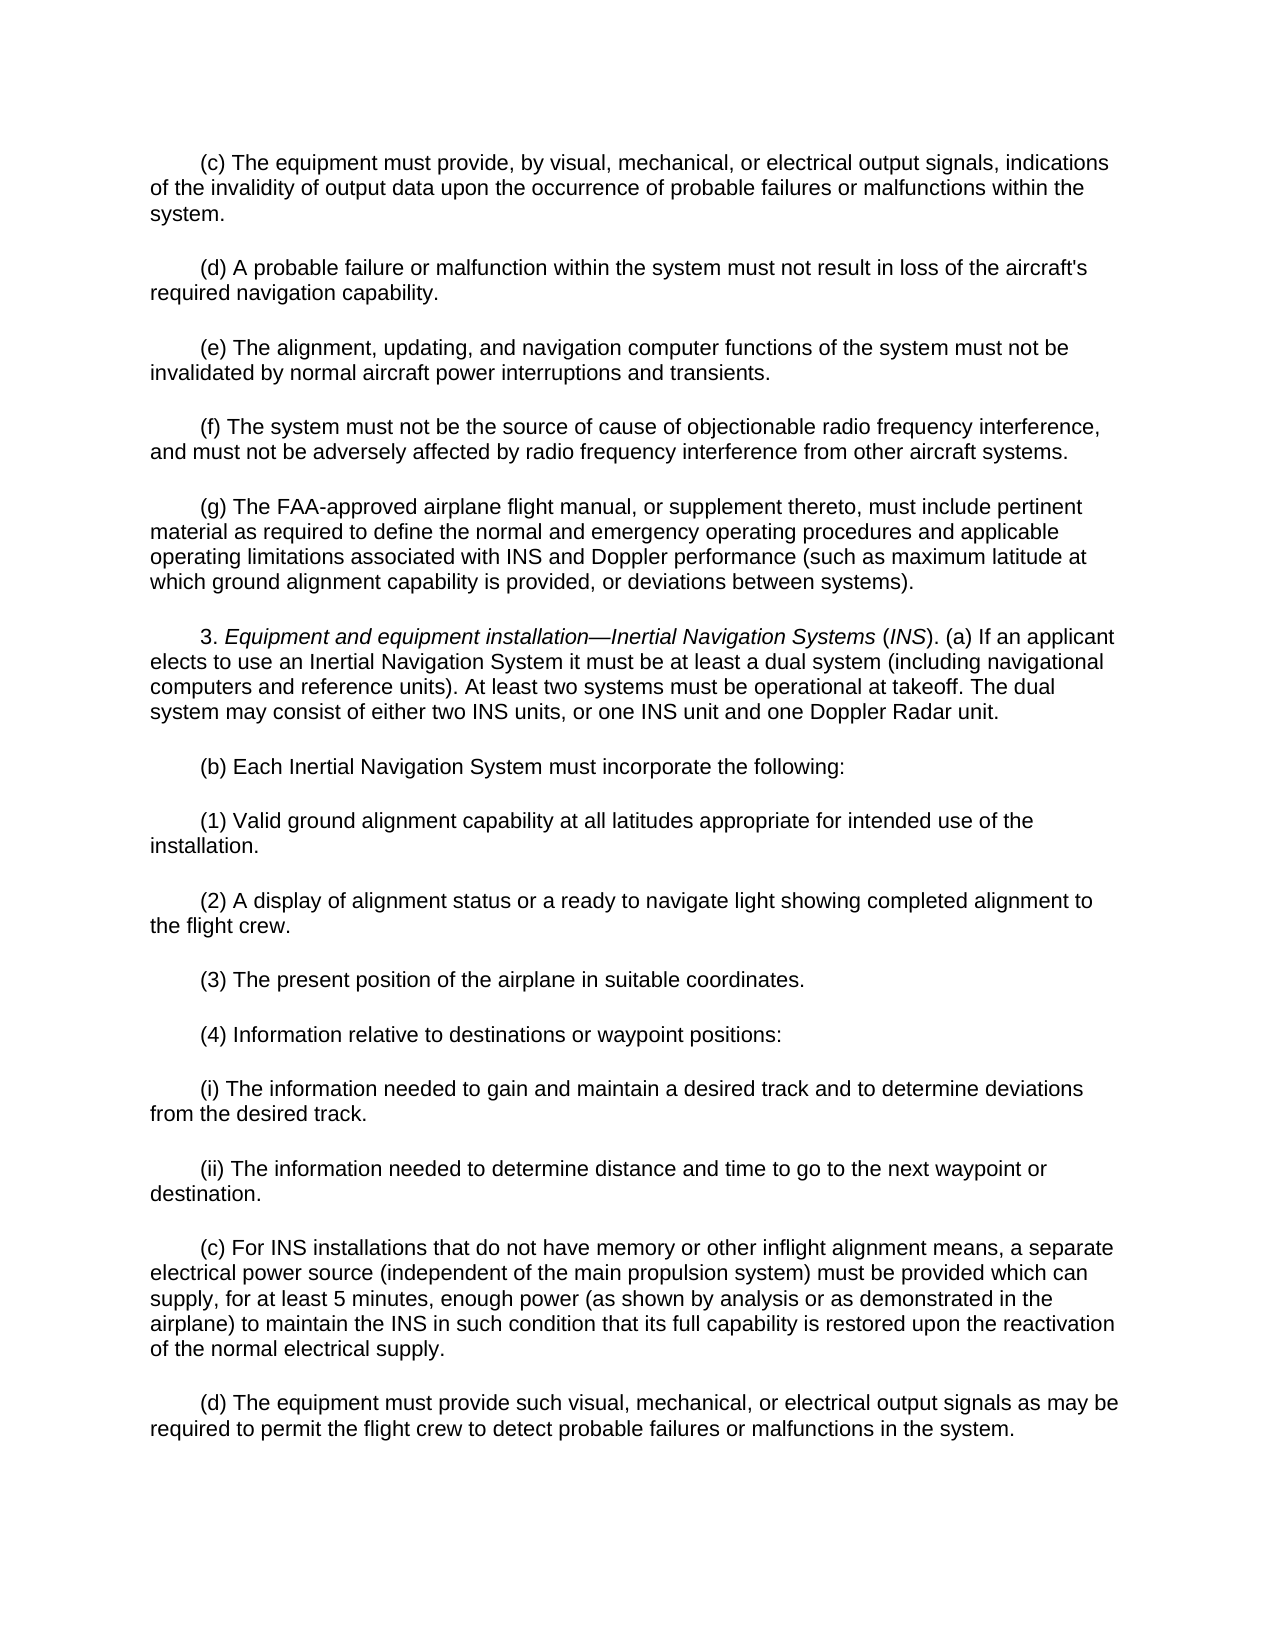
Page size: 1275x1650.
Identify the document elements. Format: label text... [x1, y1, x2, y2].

text (3) The present position of the airplane in suitable coordinates. [150, 967, 1125, 992]
text (c) For INS installations that do not have memory or other inflight alignment means, a separate electrical power source (independent of the main propulsion system) must be provided which can supply, for at least 5 minutes, enough power (as shown by analysis or as demonstrated in the airplane) to maintain the INS in such condition that its full capability is restored upon the reactivation of the normal electrical supply. [150, 1235, 1125, 1361]
text (d) A probable failure or malfunction within the system must not result in loss of the aircraft's required navigation capability. [150, 255, 1125, 305]
text (ii) The information needed to determine distance and time to go to the next waypoint or destination. [150, 1155, 1125, 1206]
text (i) The information needed to gain and maintain a desired track and to determine deviations from the desired track. [150, 1076, 1125, 1126]
text 3. Equipment and equipment installation—Inertial Navigation Systems (INS). (a) If an applicant elects to use an Inertial Navigation System it must be at least a dual system (including navigational computers and reference units). At least two systems must be operational at takeoff. The dual system may consist of either two INS units, or one INS unit and one Doppler Radar unit. [150, 623, 1125, 724]
text (c) The equipment must provide, by visual, mechanical, or electrical output signals, indications of the invalidity of output data upon the occurrence of probable failures or malfunctions within the system. [150, 150, 1125, 226]
text (b) Each Inertial Navigation System must incorporate the following: [150, 753, 1125, 779]
text (d) The equipment must provide such visual, mechanical, or electrical output signals as may be required to permit the flight crew to detect probable failures or malfunctions in the system. [150, 1390, 1125, 1441]
text (g) The FAA-approved airplane flight manual, or supplement thereto, must include pertinent material as required to define the normal and emergency operating procedures and applicable operating limitations associated with INS and Doppler performance (such as maximum latitude at which ground alignment capability is provided, or deviations between systems). [150, 493, 1125, 594]
text (e) The alignment, updating, and navigation computer functions of the system must not be invalidated by normal aircraft power interruptions and transients. [150, 334, 1125, 385]
text (2) A display of alignment status or a ready to navigate light showing completed alignment to the flight crew. [150, 887, 1125, 938]
text (f) The system must not be the source of cause of objectionable radio frequency interference, and must not be adversely affected by radio frequency interference from other aircraft systems. [150, 414, 1125, 464]
text (1) Valid ground alignment capability at all latitudes appropriate for intended use of the installation. [150, 808, 1125, 858]
text (4) Information relative to destinations or waypoint positions: [150, 1021, 1125, 1047]
